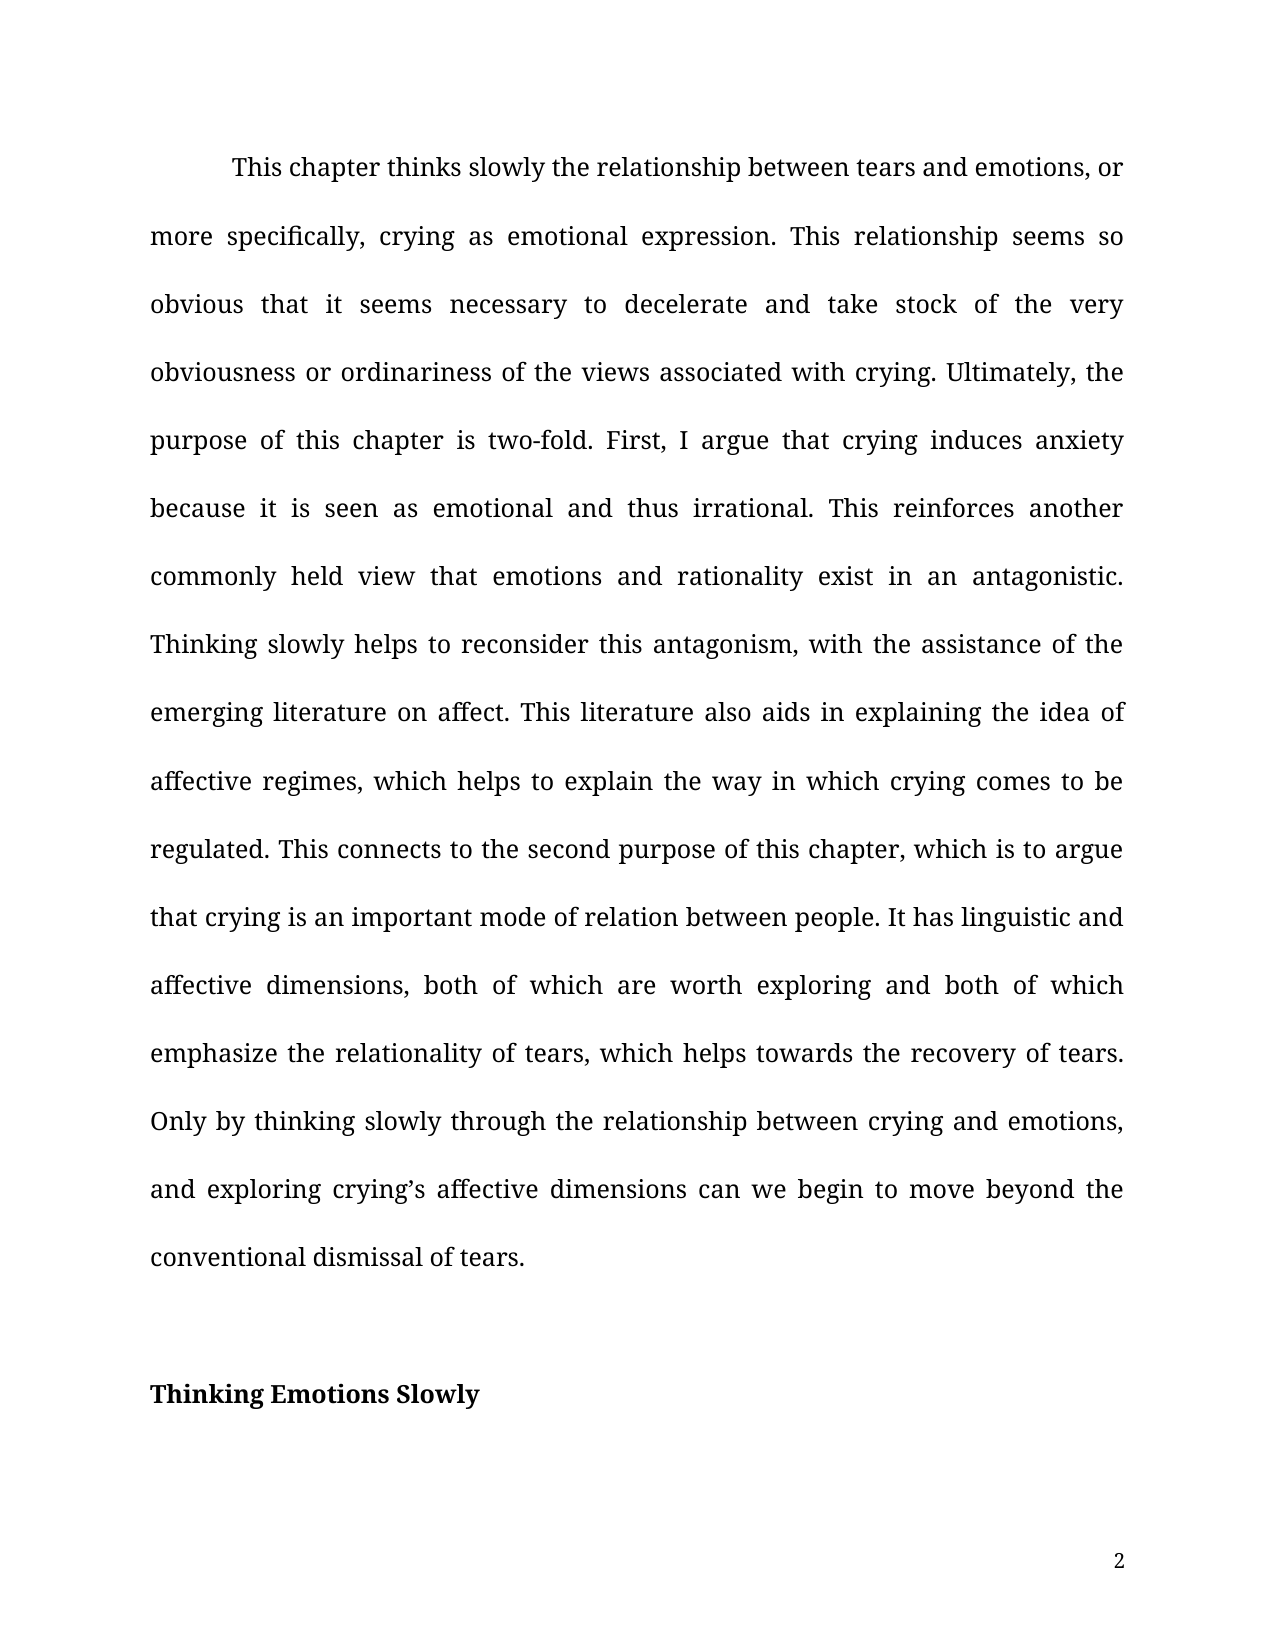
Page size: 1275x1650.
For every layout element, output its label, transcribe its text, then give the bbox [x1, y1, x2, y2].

text This chapter thinks slowly the relationship between tears and emotions, or more specifically, crying as emotional expression. This relationship seems so obvious that it seems necessary to decelerate and take stock of the very obviousness or ordinariness of the views associated with crying. Ultimately, the purpose of this chapter is two-fold. First, I argue that crying induces anxiety because it is seen as emotional and thus irrational. This reinforces another commonly held view that emotions and rationality exist in an antagonistic. Thinking slowly helps to reconsider this antagonism, with the assistance of the emerging literature on affect. This literature also aids in explaining the idea of affective regimes, which helps to explain the way in which crying comes to be regulated. This connects to the second purpose of this chapter, which is to argue that crying is an important mode of relation between people. It has linguistic and affective dimensions, both of which are worth exploring and both of which emphasize the relationality of tears, which helps towards the recovery of tears. Only by thinking slowly through the relationship between crying and emotions, and exploring crying’s affective dimensions can we begin to move beyond the conventional dismissal of tears. [150, 150, 1125, 1274]
text Thinking Emotions Slowly [150, 1376, 1125, 1410]
